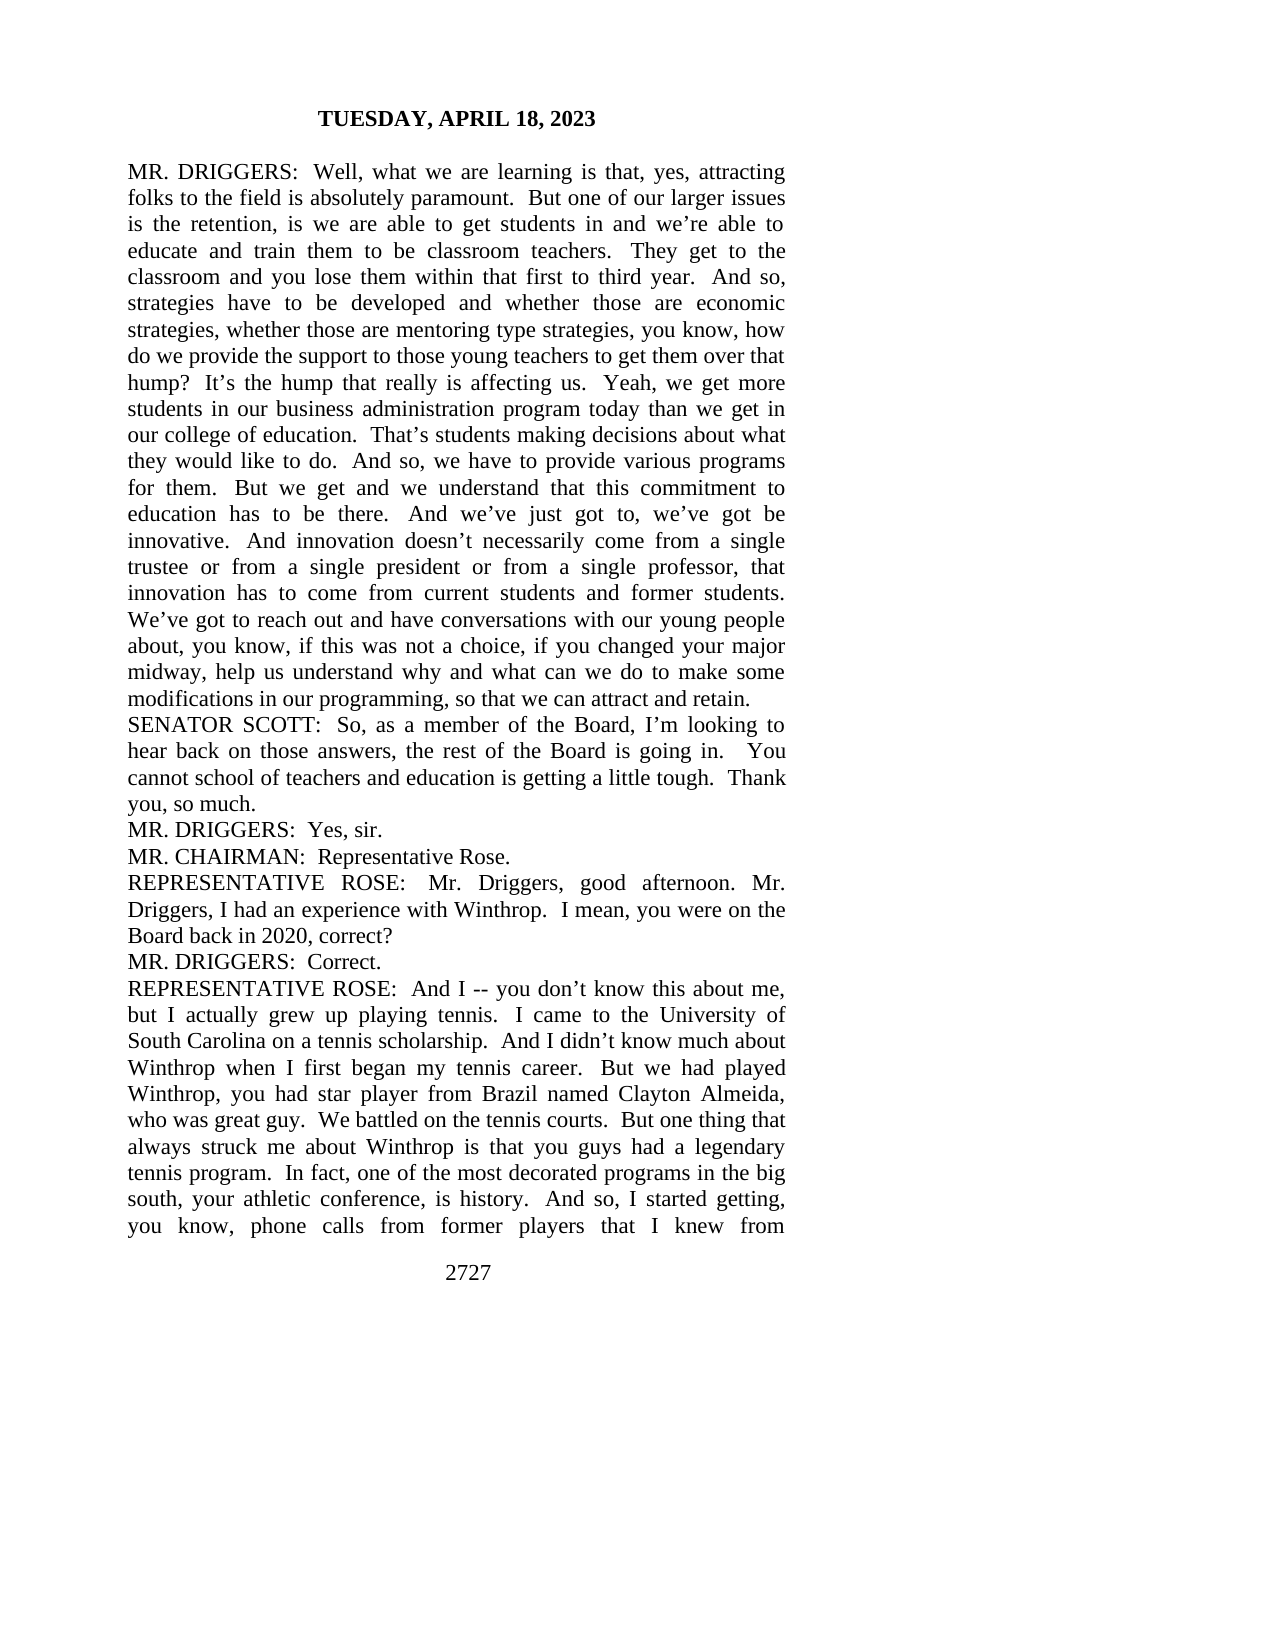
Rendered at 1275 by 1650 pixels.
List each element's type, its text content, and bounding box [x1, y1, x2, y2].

text SENATOR SCOTT: So, as a member of the Board, I’m looking to hear back on those answers, the rest of the Board is going in. You cannot school of teachers and education is getting a little tough. Thank you, so much. [127, 711, 786, 817]
text REPRESENTATIVE ROSE: Mr. Driggers, good afternoon. Mr. Driggers, I had an experience with Winthrop. I mean, you were on the Board back in 2020, correct? [127, 869, 786, 948]
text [127, 975, 786, 1238]
text MR. DRIGGERS: Correct. [127, 948, 786, 975]
text MR. CHAIRMAN: Representative Rose. [127, 843, 786, 869]
text MR. DRIGGERS: Yes, sir. [127, 817, 786, 843]
text MR. DRIGGERS: Well, what we are learning is that, yes, attracting folks to the field is absolutely paramount. But one of our larger issues is the retention, is we are able to get students in and we’re able to educate and train them to be classroom teachers. They get to the classroom and you lose them within that first to third year. And so, strategies have to be developed and whether those are economic strategies, whether those are mentoring type strategies, you know, how do we provide the support to those young teachers to get them over that hump? It’s the hump that really is affecting us. Yeah, we get more students in our business administration program today than we get in our college of education. That’s students making decisions about what they would like to do. And so, we have to provide various programs for them. But we get and we understand that this commitment to education has to be there. And we’ve just got to, we’ve got be innovative. And innovation doesn’t necessarily come from a single trustee or from a single president or from a single professor, that innovation has to come from current students and former students. We’ve got to reach out and have conversations with our young people about, you know, if this was not a choice, if you changed your major midway, help us understand why and what can we do to make some modifications in our programming, so that we can attract and retain. [127, 158, 786, 711]
